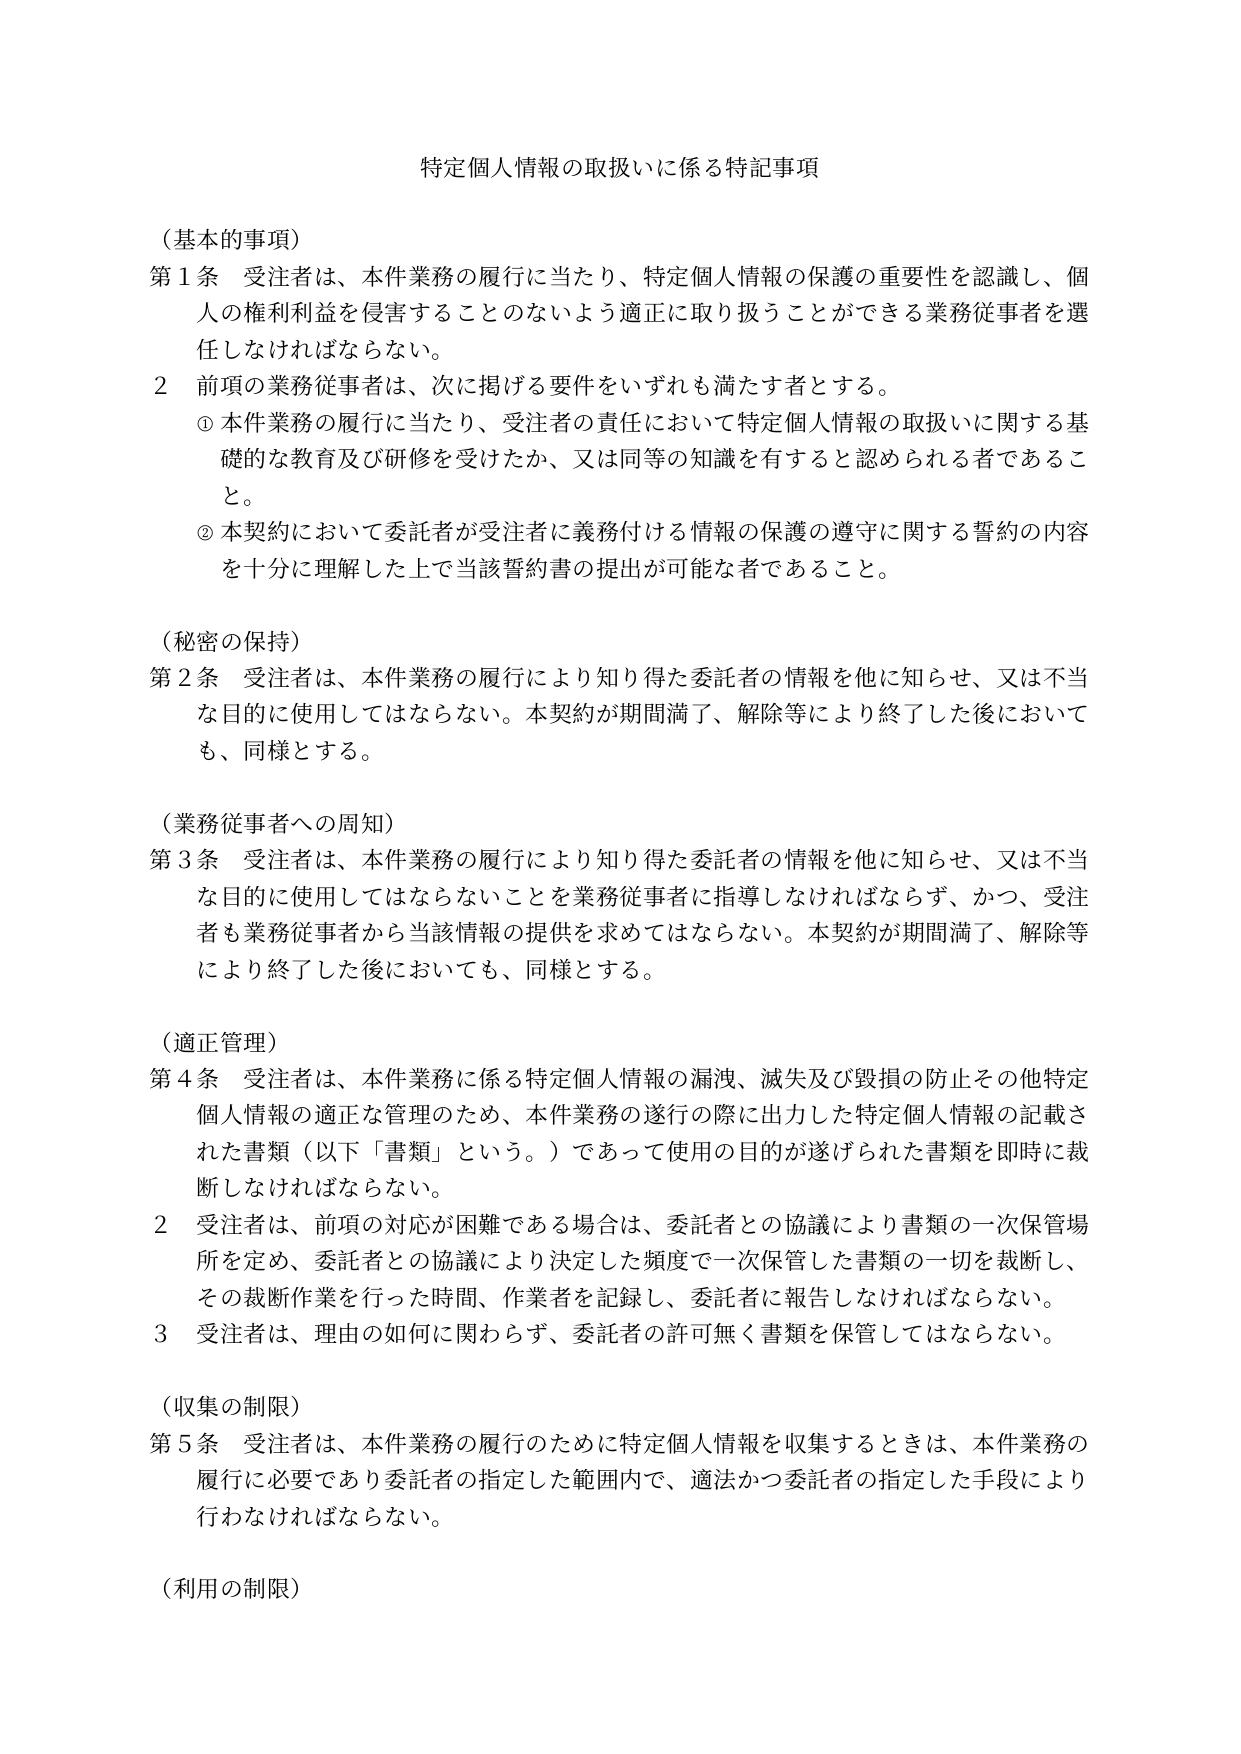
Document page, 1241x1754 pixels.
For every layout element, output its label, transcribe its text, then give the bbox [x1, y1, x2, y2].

text 第５条 受注者は、本件業務の履行のために特定個人情報を収集するときは、本件業務の履行に必要であり委託者の指定した範囲内で、適法かつ委託者の指定した手段により行わなければならない。 [149, 1424, 1091, 1533]
text （業務従事者への周知） [149, 804, 1091, 841]
text ２ 前項の業務従事者は、次に掲げる要件をいずれも満たす者とする。 [149, 367, 1091, 403]
text ２ 受注者は、前項の対応が困難である場合は、委託者との協議により書類の一次保管場所を定め、委託者との協議により決定した頻度で一次保管した書類の一切を裁断し、その裁断作業を行った時間、作業者を記録し、委託者に報告しなければならない。 [149, 1205, 1091, 1314]
text 第３条 受注者は、本件業務の履行により知り得た委託者の情報を他に知らせ、又は不当な目的に使用してはならないことを業務従事者に指導しなければならず、かつ、受注者も業務従事者から当該情報の提供を求めてはならない。本契約が期間満了、解除等により終了した後においても、同様とする。 [149, 841, 1091, 986]
text （収集の制限） [149, 1387, 1091, 1424]
text 第４条 受注者は、本件業務に係る特定個人情報の漏洩、滅失及び毀損の防止その他特定個人情報の適正な管理のため、本件業務の遂行の際に出力した特定個人情報の記載された書類（以下「書類」という。）であって使用の目的が遂げられた書類を即時に裁断しなければならない。 [149, 1059, 1091, 1205]
text ３ 受注者は、理由の如何に関わらず、委託者の許可無く書類を保管してはならない。 [149, 1314, 1091, 1351]
text 特定個人情報の取扱いに係る特記事項 [149, 148, 1091, 184]
text （基本的事項） [149, 221, 1091, 257]
text ①本件業務の履行に当たり、受注者の責任において特定個人情報の取扱いに関する基礎的な教育及び研修を受けたか、又は同等の知識を有すると認められる者であること。 [173, 403, 1091, 512]
text ②本契約において委託者が受注者に義務付ける情報の保護の遵守に関する誓約の内容を十分に理解した上で当該誓約書の提出が可能な者であること。 [173, 512, 1091, 585]
text （秘密の保持） [149, 622, 1091, 658]
text 第１条 受注者は、本件業務の履行に当たり、特定個人情報の保護の重要性を認識し、個人の権利利益を侵害することのないよう適正に取り扱うことができる業務従事者を選任しなければならない。 [149, 257, 1091, 367]
text （適正管理） [149, 1023, 1091, 1059]
text 第２条 受注者は、本件業務の履行により知り得た委託者の情報を他に知らせ、又は不当な目的に使用してはならない。本契約が期間満了、解除等により終了した後においても、同様とする。 [149, 658, 1091, 768]
text （利用の制限） [149, 1570, 1091, 1606]
